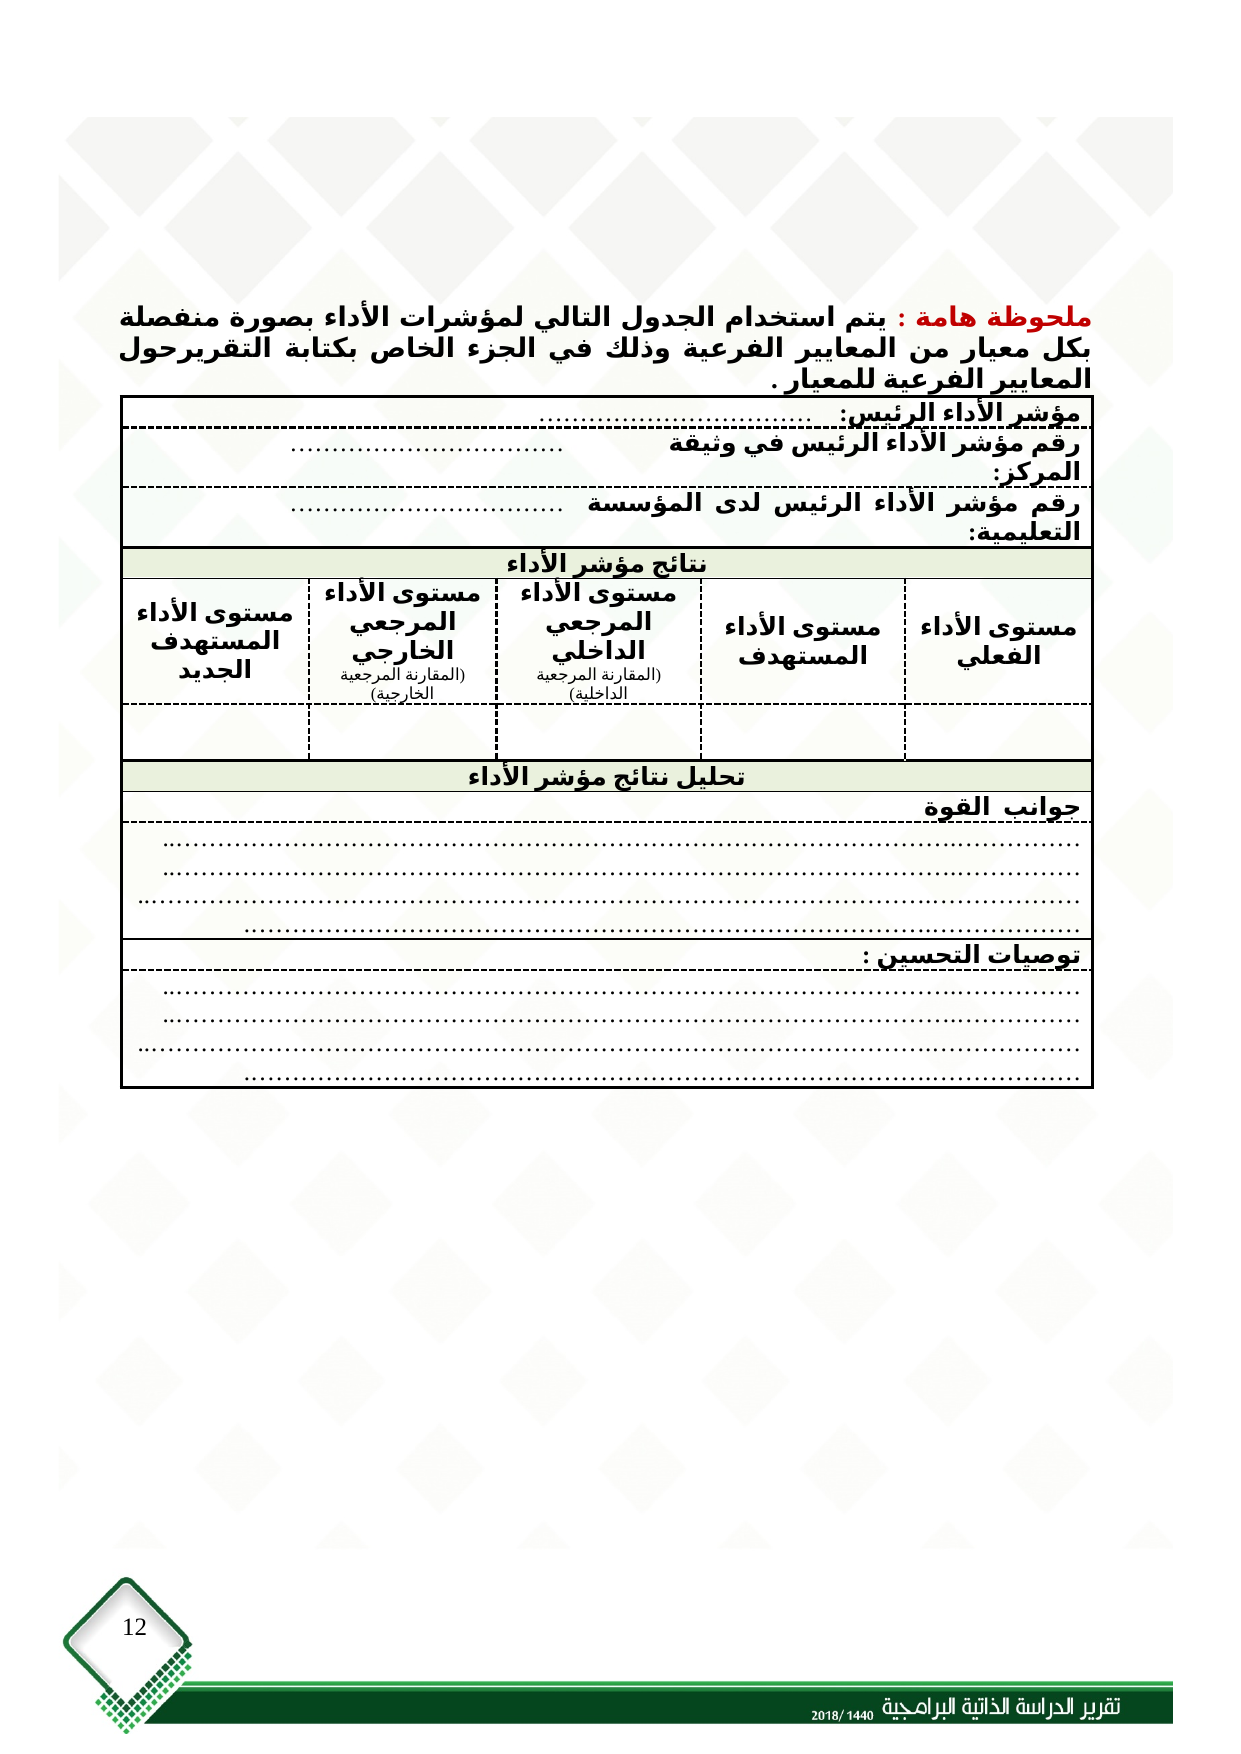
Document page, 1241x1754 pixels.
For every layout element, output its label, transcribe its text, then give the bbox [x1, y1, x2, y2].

table_cell [701, 703, 905, 759]
table_cell جوانب القوة [123, 792, 1091, 821]
table_cell [309, 703, 496, 759]
table_cell تحليل نتائج مؤشر الأداء [123, 762, 1091, 791]
table_cell مستوى الأداء المستهدف الجديد [123, 579, 309, 703]
table_cell مستوى الأداء الفعلي [905, 579, 1091, 703]
table_cell رقم مؤشر الأداء الرئيس في وثيقة المركز: [575, 426, 1091, 486]
table_header …………………………… [123, 398, 824, 426]
table_cell [496, 703, 701, 759]
table_cell مستوى الأداء المرجعي الخارجي (المقارنة المرجعية الخارجية) [309, 579, 496, 703]
table_cell توصيات التحسين : [123, 940, 1091, 969]
table_cell …………………………… [123, 486, 575, 546]
table_cell …………….…………………………………………………………………………………..…………….…………………………………………………………………………………..……………….…………………………………………………………………………………..……………….………………………………………………………………………. [123, 969, 1091, 1086]
table_cell مستوى الأداء المستهدف [701, 579, 905, 703]
table_cell [123, 703, 309, 759]
table_cell رقم مؤشر الأداء الرئيس لدى المؤسسة التعليمية: [575, 486, 1091, 546]
table_cell [905, 703, 1091, 759]
table_cell مستوى الأداء المرجعي الداخلي (المقارنة المرجعية الداخلية) [496, 579, 701, 703]
table_cell …………………………… [123, 426, 575, 486]
text ملحوظة هامة : يتم استخدام الجدول التالي لمؤشرات الأداء بصورة منفصلة بكل معيار من المعايير الفرعية وذلك في الجزء الخاص بكتابة التقريرحول المعايير الفرعية للمعيار . [118, 301, 1092, 394]
table_cell …………….…………………………………………………………………………………..…………….…………………………………………………………………………………..……………….…………………………………………………………………………………..……………….………………………………………………………………………. [123, 821, 1091, 938]
picture [58, 117, 1173, 1734]
table_cell نتائج مؤشر الأداء [123, 549, 1091, 577]
table_header مؤشر الأداء الرئيس: [824, 398, 1091, 426]
